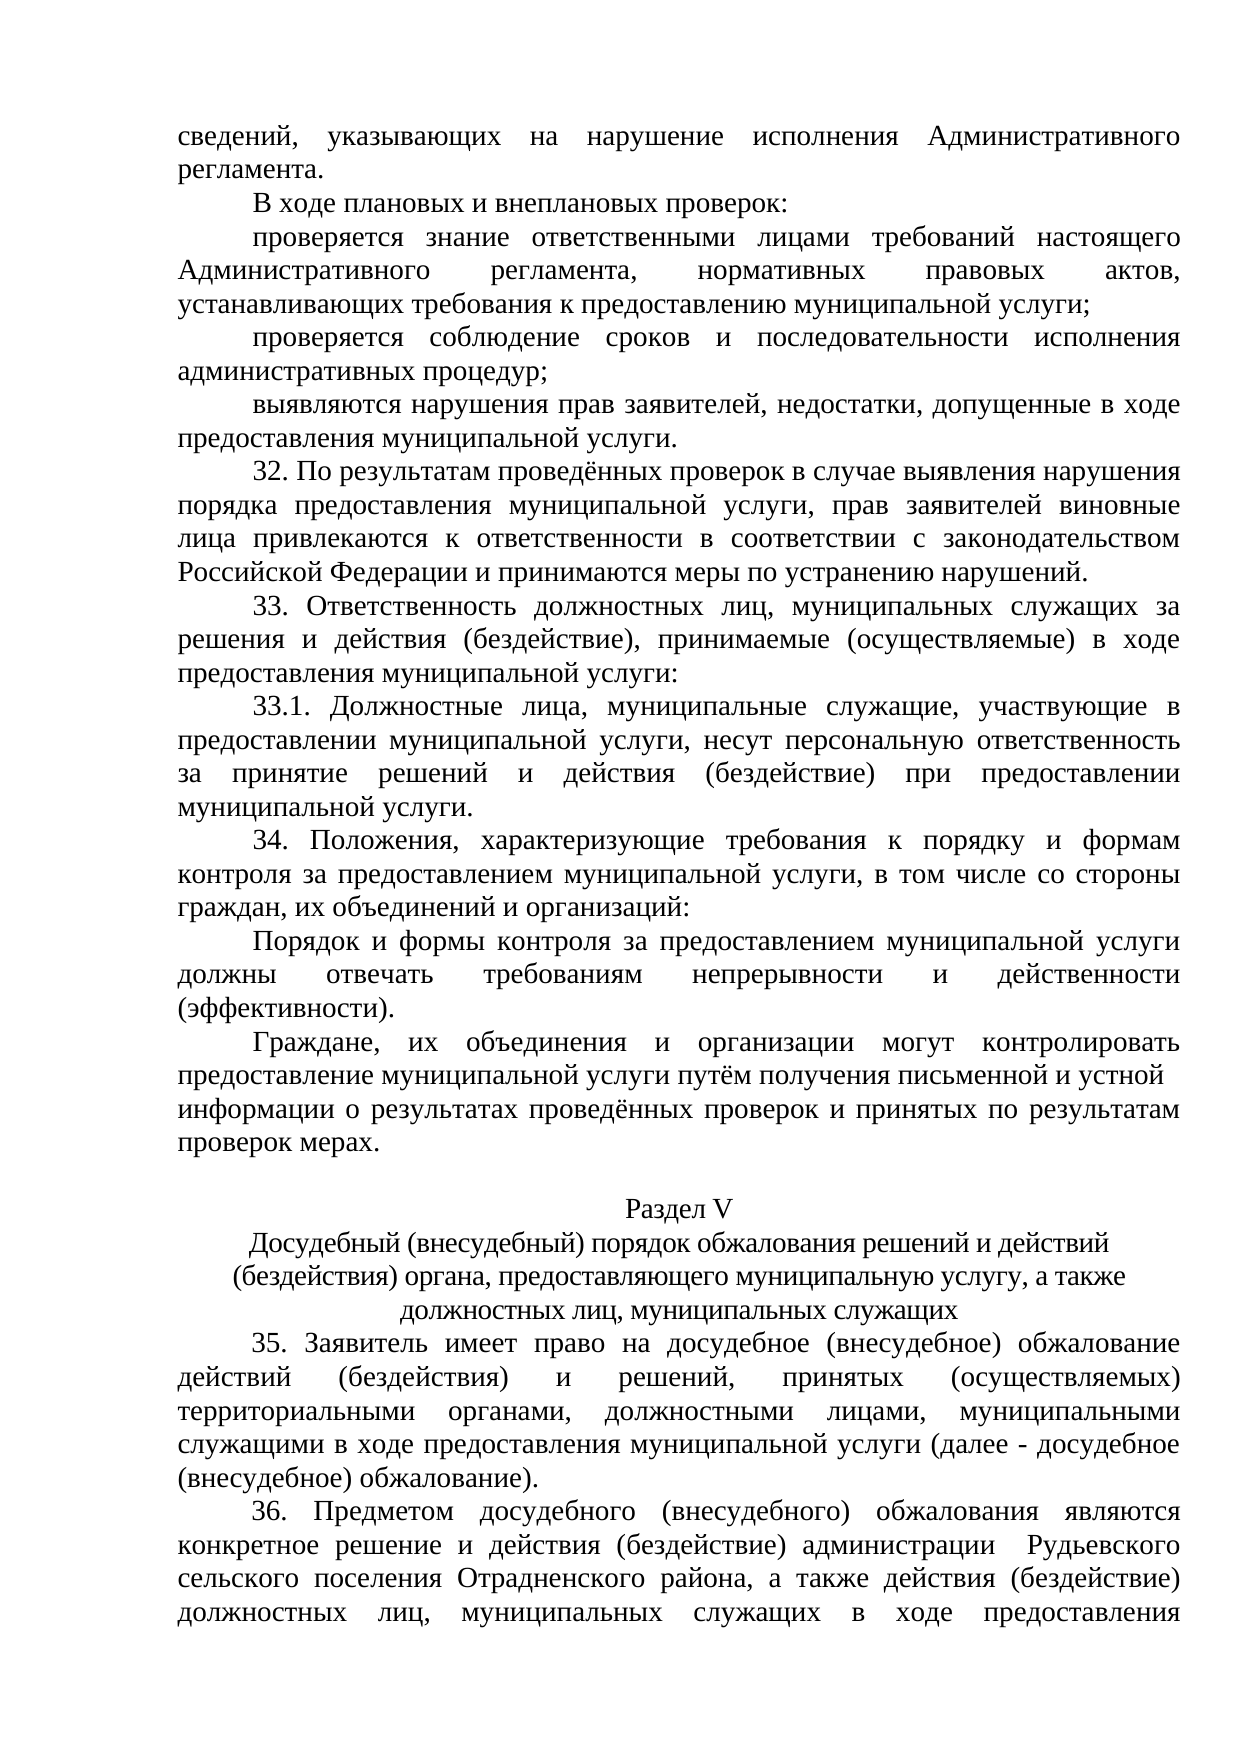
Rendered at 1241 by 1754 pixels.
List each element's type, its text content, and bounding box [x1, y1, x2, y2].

text информации о результатах проведённых проверок и принятых по результатам проверок мерах. [177, 1091, 1181, 1158]
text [177, 1493, 1181, 1627]
text 33.1. Должностные лица, муниципальные служащие, участвующие в предоставлении муниципальной услуги, несут персональную ответственность за принятие решений и действия (бездействие) при предоставлении муниципальной услуги. [177, 688, 1181, 822]
text 35. Заявитель имеет право на досудебное (внесудебное) обжалование действий (бездействия) и решений, принятых (осуществляемых) территориальными органами, должностными лицами, муниципальными служащими в ходе предоставления муниципальной услуги (далее - досудебное (внесудебное) обжалование). [177, 1326, 1181, 1493]
text проверяется соблюдение сроков и последовательности исполнения административных процедур; [177, 319, 1181, 386]
text 32. По результатам проведённых проверок в случае выявления нарушения порядка предоставления муниципальной услуги, прав заявителей виновные лица привлекаются к ответственности в соответствии с законодательством Российской Федерации и принимаются меры по устранению нарушений. [177, 453, 1181, 588]
text Граждане, их объединения и организации могут контролировать предоставление муниципальной услуги путём получения письменной и устной [177, 1024, 1181, 1091]
text должностных лиц, муниципальных служащих [177, 1292, 1181, 1326]
text проверяется знание ответственными лицами требований настоящего Административного регламента, нормативных правовых актов, устанавливающих требования к предоставлению муниципальной услуги; [177, 219, 1181, 319]
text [177, 118, 1181, 185]
text Раздел V [177, 1191, 1181, 1225]
text (бездействия) органа, предоставляющего муниципальную услугу, а также [177, 1258, 1181, 1292]
text выявляются нарушения прав заявителей, недостатки, допущенные в ходе предоставления муниципальной услуги. [177, 386, 1181, 453]
text 33. Ответственность должностных лиц, муниципальных служащих за решения и действия (бездействие), принимаемые (осуществляемые) в ходе предоставления муниципальной услуги: [177, 588, 1181, 688]
text Досудебный (внесудебный) порядок обжалования решений и действий [177, 1225, 1181, 1258]
text 34. Положения, характеризующие требования к порядку и формам контроля за предоставлением муниципальной услуги, в том числе со стороны граждан, их объединений и организаций: [177, 822, 1181, 923]
text В ходе плановых и внеплановых проверок: [177, 185, 1181, 219]
text Порядок и формы контроля за предоставлением муниципальной услуги должны отвечать требованиям непрерывности и действенности (эффективности). [177, 923, 1181, 1024]
